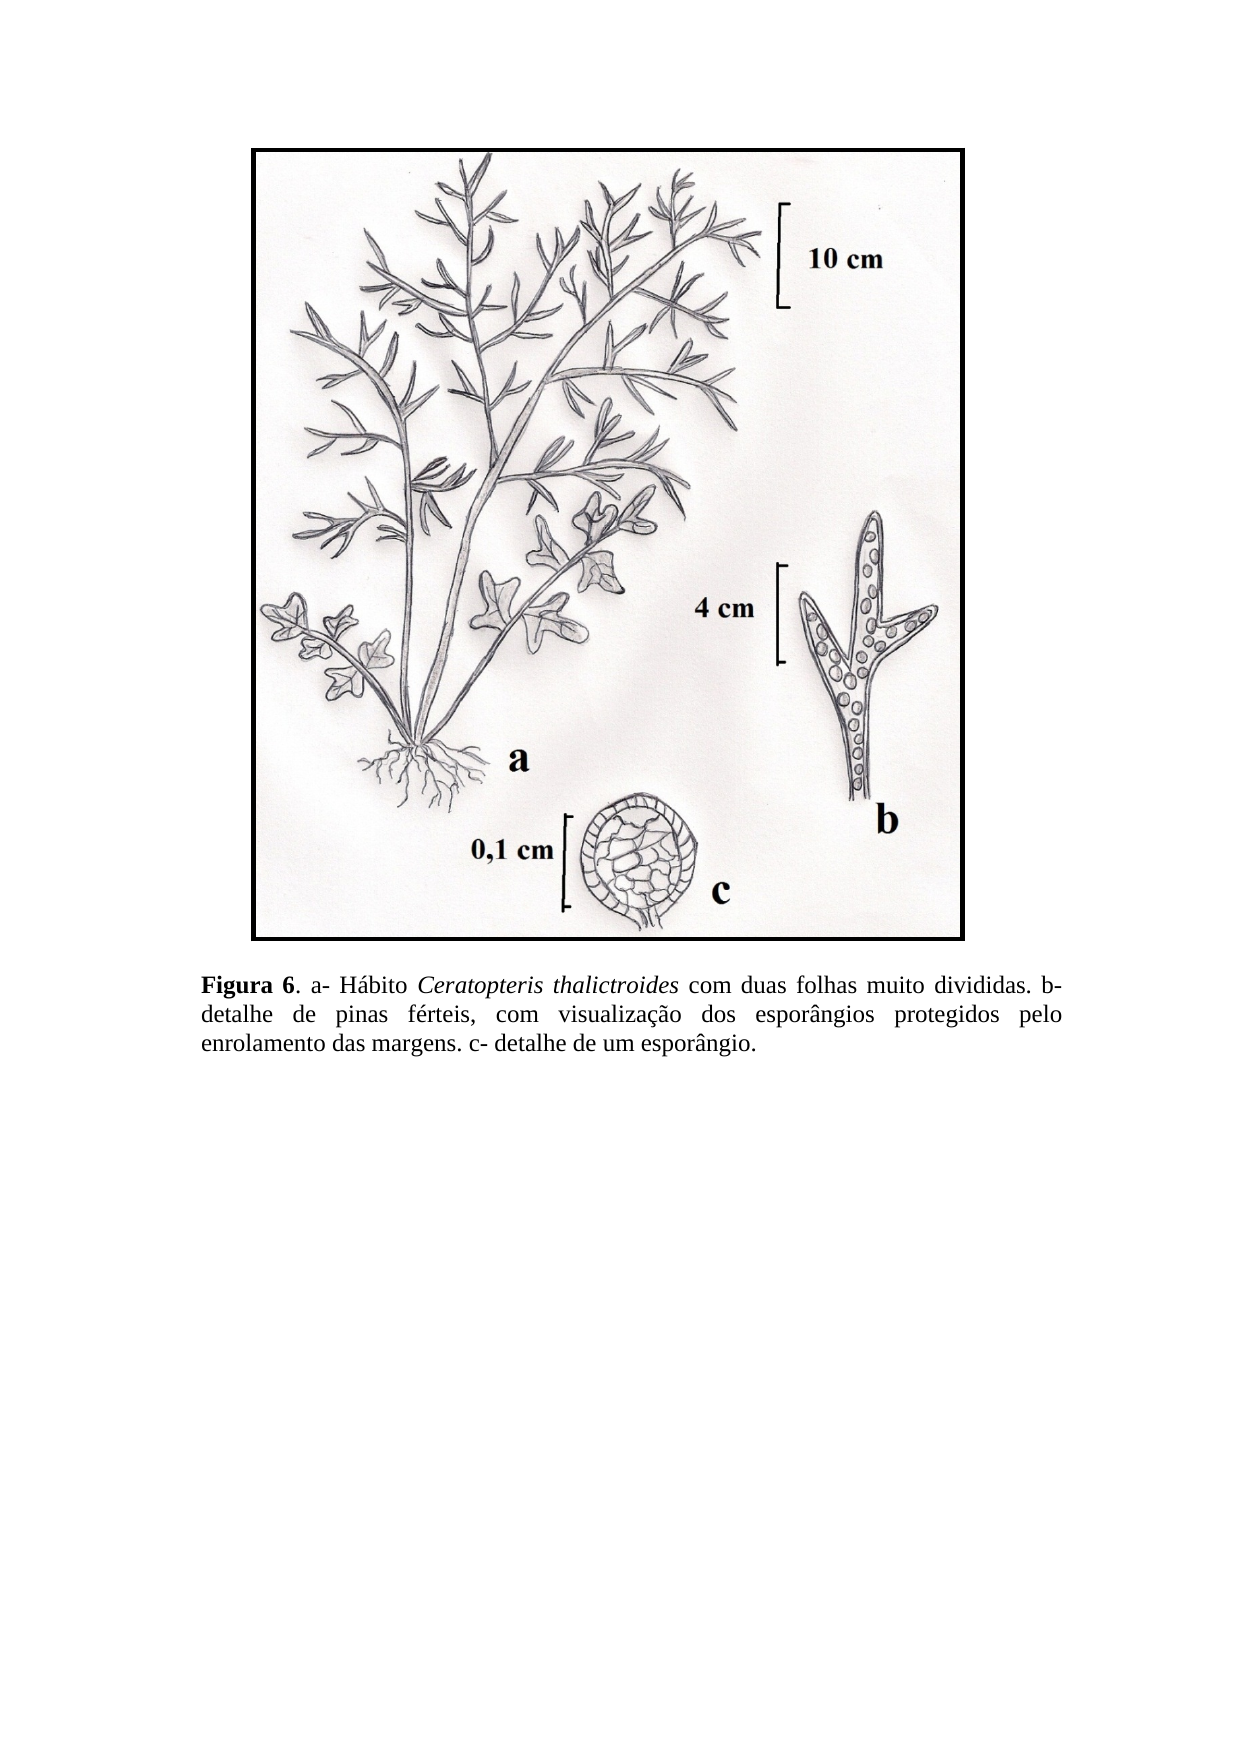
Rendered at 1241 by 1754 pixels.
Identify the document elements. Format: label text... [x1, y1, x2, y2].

text Figura 6. a- Hábito Ceratopteris thalictroides com duas folhas muito divididas. b- detalhe de pinas férteis, com visualização dos esporângios protegidos pelo enrolamento das margens. c- detalhe de um esporângio. [201, 970, 1063, 1056]
picture [256, 152, 960, 937]
